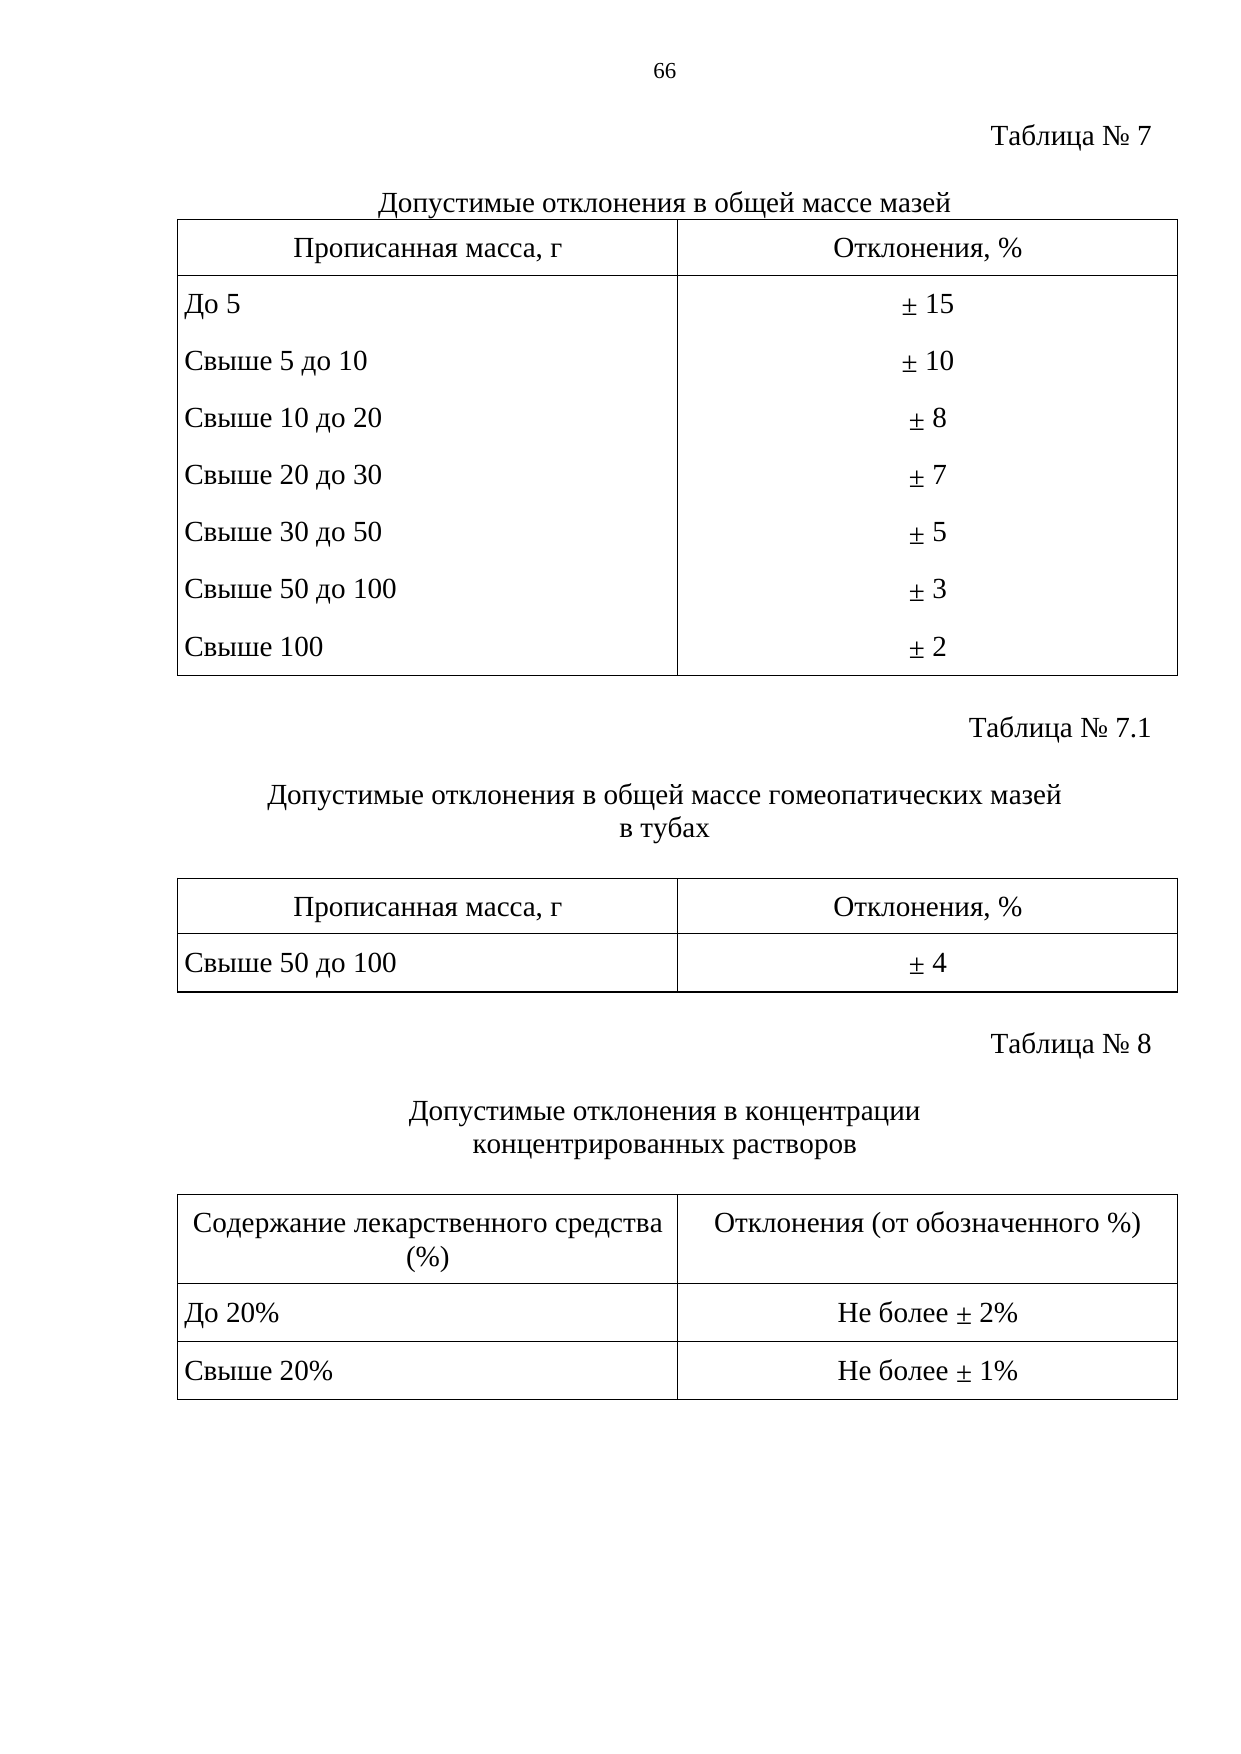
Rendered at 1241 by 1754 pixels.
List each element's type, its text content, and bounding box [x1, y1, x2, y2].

table_cell Свыше 20% [178, 1342, 677, 1399]
table_cell ± 7 [678, 447, 1177, 504]
table_header Отклонения (от обозначенного %) [678, 1195, 1177, 1283]
text Допустимые отклонения в общей массе мазей [177, 185, 1152, 219]
table_cell Свыше 50 до 100 [178, 934, 677, 991]
table_cell ± 2 [678, 618, 1177, 675]
text Допустимые отклонения в общей массе гомеопатических мазей [177, 777, 1152, 810]
table_cell Свыше 20 до 30 [178, 447, 677, 504]
table_cell Не более ± 2% [678, 1284, 1177, 1341]
text Таблица № 7 [177, 118, 1152, 152]
table_header Содержание лекарственного средства (%) [178, 1195, 677, 1283]
table_cell ± 8 [678, 390, 1177, 447]
table_cell ± 10 [678, 333, 1177, 390]
text Таблица № 7.1 [177, 710, 1152, 743]
text Таблица № 8 [177, 1026, 1152, 1059]
table_cell Свыше 50 до 100 [178, 561, 677, 618]
table_cell ± 5 [678, 504, 1177, 561]
table_cell ± 3 [678, 561, 1177, 618]
table_cell Свыше 10 до 20 [178, 390, 677, 447]
table_cell Свыше 30 до 50 [178, 504, 677, 561]
table_header Прописанная масса, г [178, 879, 677, 933]
text Допустимые отклонения в концентрации [177, 1093, 1152, 1127]
table_cell ± 4 [678, 934, 1177, 991]
table_cell До 20% [178, 1284, 677, 1341]
table_header Отклонения, % [678, 220, 1177, 274]
text в тубах [177, 810, 1152, 844]
table_cell Не более ± 1% [678, 1342, 1177, 1399]
table_cell Свыше 5 до 10 [178, 333, 677, 390]
table_cell До 5 [178, 276, 677, 333]
table_cell ± 15 [678, 276, 1177, 333]
text концентрированных растворов [177, 1127, 1152, 1160]
table_header Отклонения, % [678, 879, 1177, 933]
table_cell Свыше 100 [178, 618, 677, 675]
table_header Прописанная масса, г [178, 220, 677, 274]
